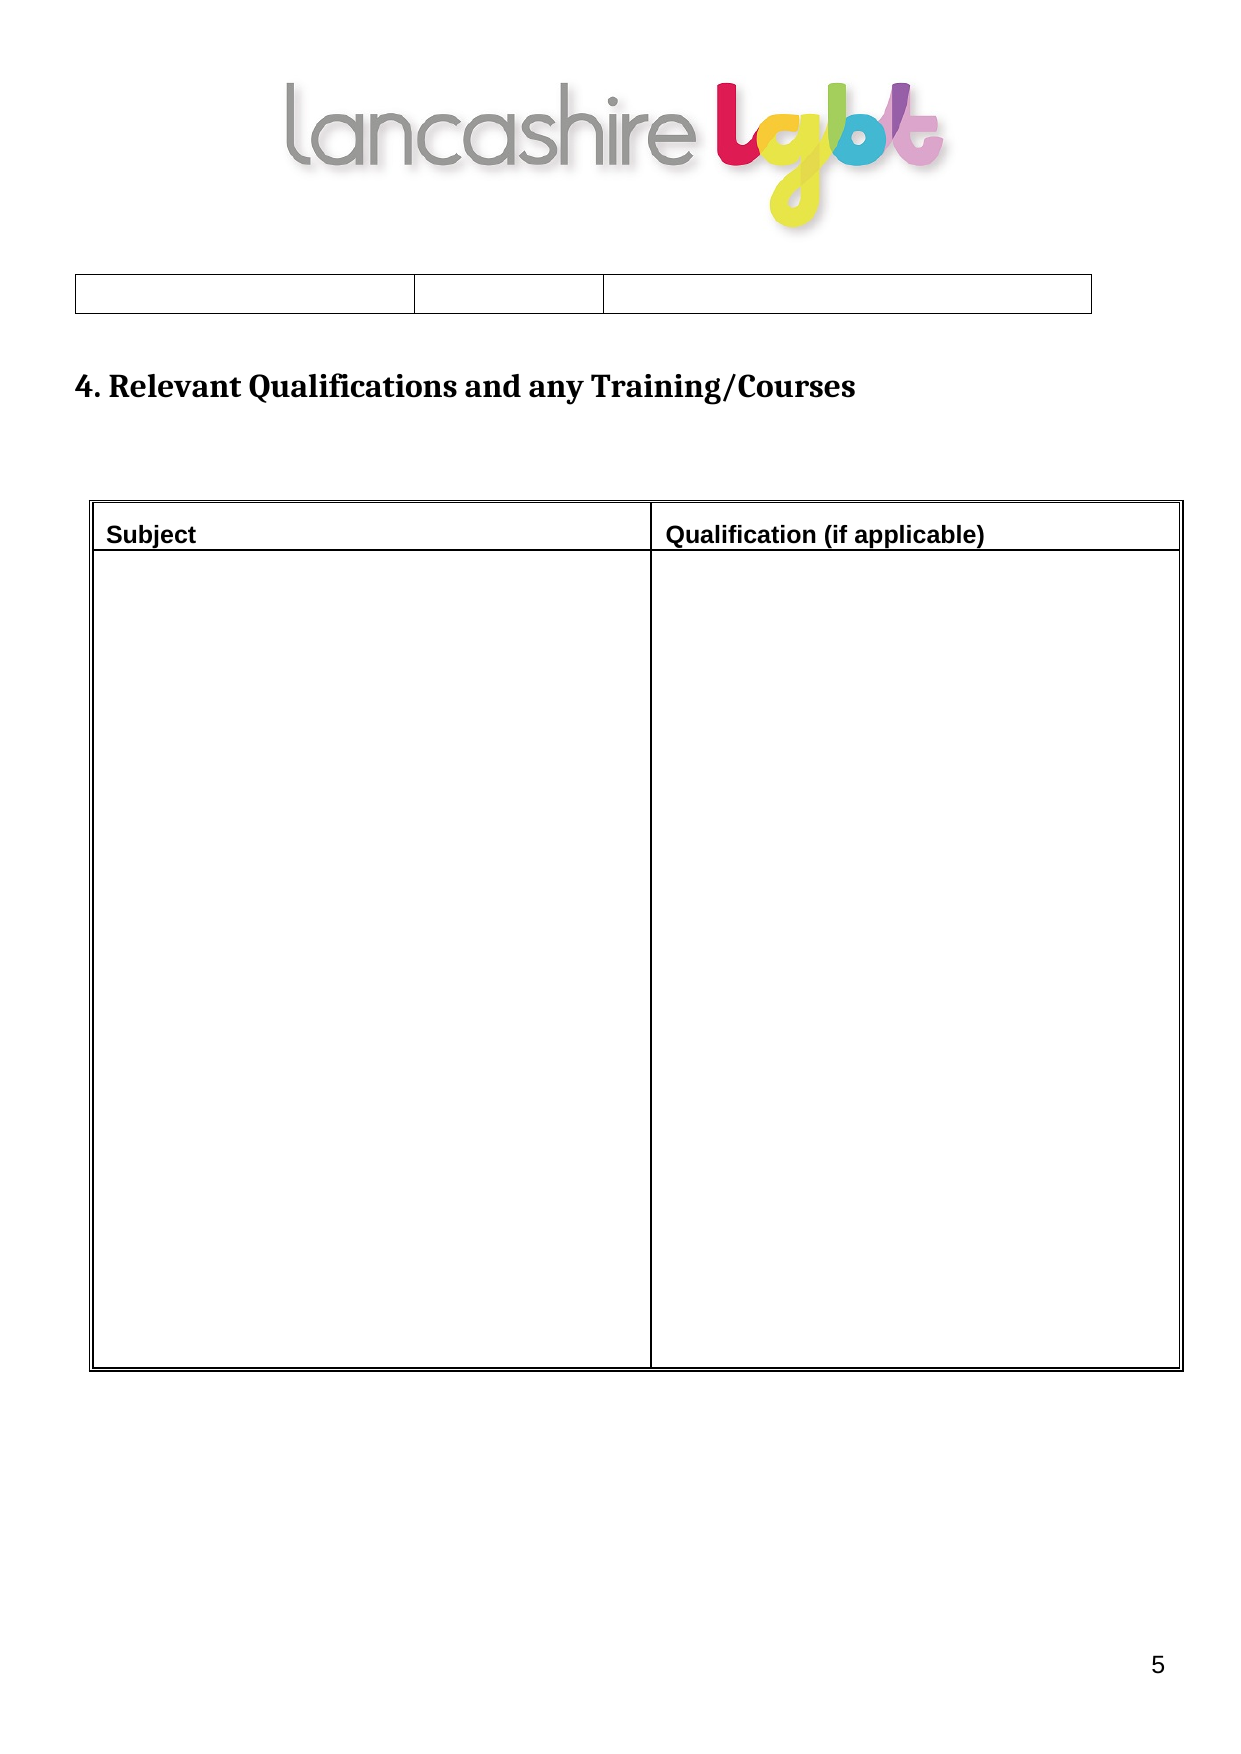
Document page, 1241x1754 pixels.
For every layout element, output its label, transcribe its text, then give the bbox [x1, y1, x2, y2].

table_header Subject [94, 503, 650, 549]
table_header Qualification (if applicable) [652, 503, 1179, 549]
table_cell [94, 551, 650, 1367]
subtitle 4. Relevant Qualifications and any Training/Courses [75, 367, 1165, 406]
table_cell [415, 275, 603, 313]
picture [278, 75, 962, 246]
table_cell [604, 275, 1091, 313]
table_cell [652, 551, 1179, 1367]
table_cell [76, 275, 414, 313]
